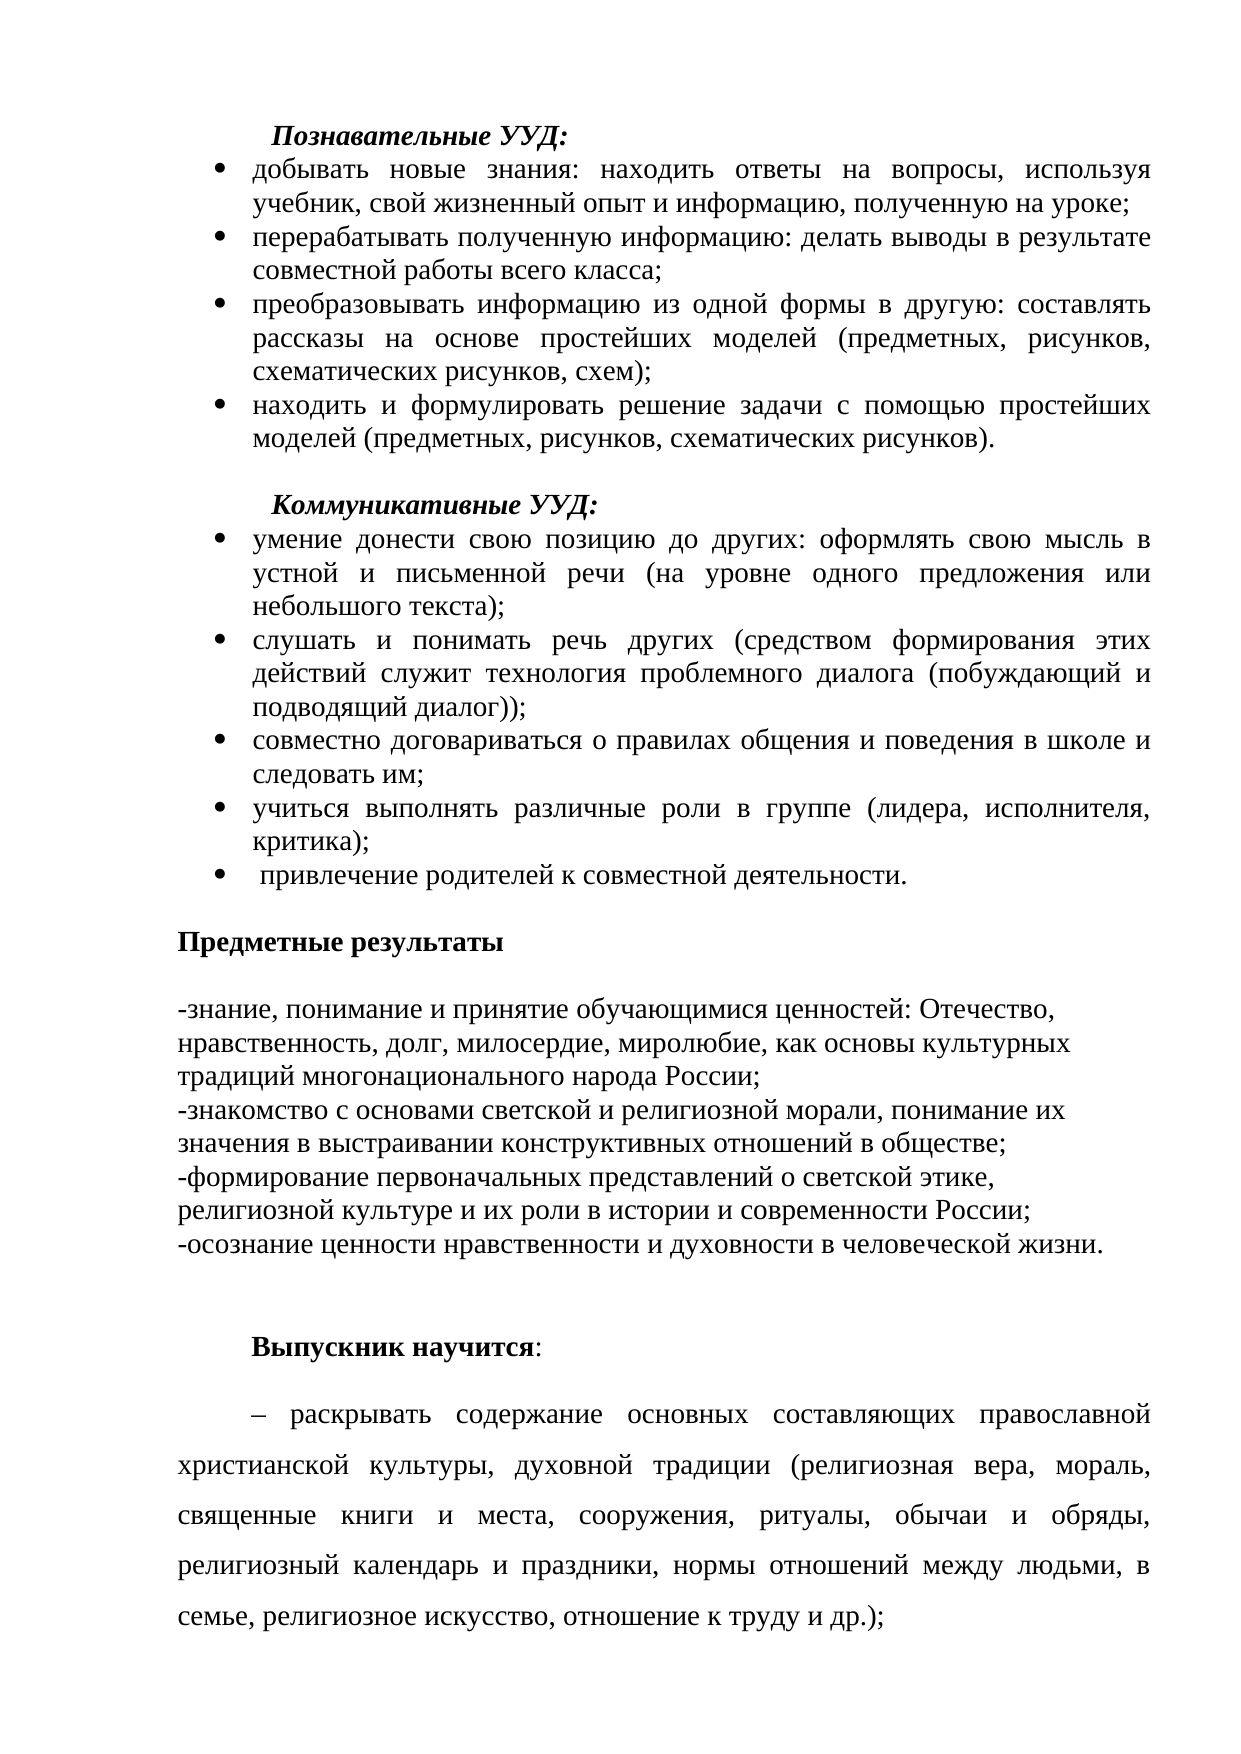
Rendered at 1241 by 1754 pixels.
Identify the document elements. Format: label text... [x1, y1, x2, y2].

text Познавательные УУД: [271, 118, 1152, 152]
list умение донести свою позицию до других: оформлять свою мысль в устной и письменной речи (на уровне одного предложения или небольшого текста); [215, 521, 1152, 622]
text Предметные результаты [177, 924, 1152, 958]
text -осознание ценности нравственности и духовности в человеческой жизни. [177, 1226, 1152, 1259]
list перерабатывать полученную информацию: делать выводы в результате совместной работы всего класса; [215, 219, 1152, 286]
text Выпускник научится: [177, 1329, 1152, 1363]
text – раскрывать содержание основных составляющих православной христианской культуры, духовной традиции (религиозная вера, мораль, священные книги и места, сооружения, ритуалы, обычаи и обряды, религиозный календарь и праздники, нормы отношений между людьми, в семье, религиозное искусство, отношение к труду и др.); [177, 1397, 1152, 1631]
list слушать и понимать речь других (средством формирования этих действий служит технология проблемного диалога (побуждающий и подводящий диалог)); [215, 622, 1152, 722]
list преобразовывать информацию из одной формы в другую: составлять рассказы на основе простейших моделей (предметных, рисунков, схематических рисунков, схем); [215, 286, 1152, 387]
text -формирование первоначальных представлений о светской этике, религиозной культуре и их роли в истории и современности России; [177, 1159, 1152, 1226]
list учиться выполнять различные роли в группе (лидера, исполнителя, критика); [215, 790, 1152, 857]
list добывать новые знания: находить ответы на вопросы, используя учебник, свой жизненный опыт и информацию, полученную на уроке; [215, 152, 1152, 219]
text Коммуникативные УУД: [271, 487, 1152, 521]
text -знание, понимание и принятие обучающимися ценностей: Отечество, нравственность, долг, милосердие, миролюбие, как основы культурных традиций многонационального народа России; [177, 991, 1152, 1092]
list находить и формулировать решение задачи с помощью простейших моделей (предметных, рисунков, схематических рисунков). [215, 387, 1152, 454]
text -знакомство с основами светской и религиозной морали, понимание их значения в выстраивании конструктивных отношений в обществе; [177, 1092, 1152, 1159]
list привлечение родителей к совместной деятельности. [215, 857, 1152, 891]
list совместно договариваться о правилах общения и поведения в школе и следовать им; [215, 722, 1152, 790]
